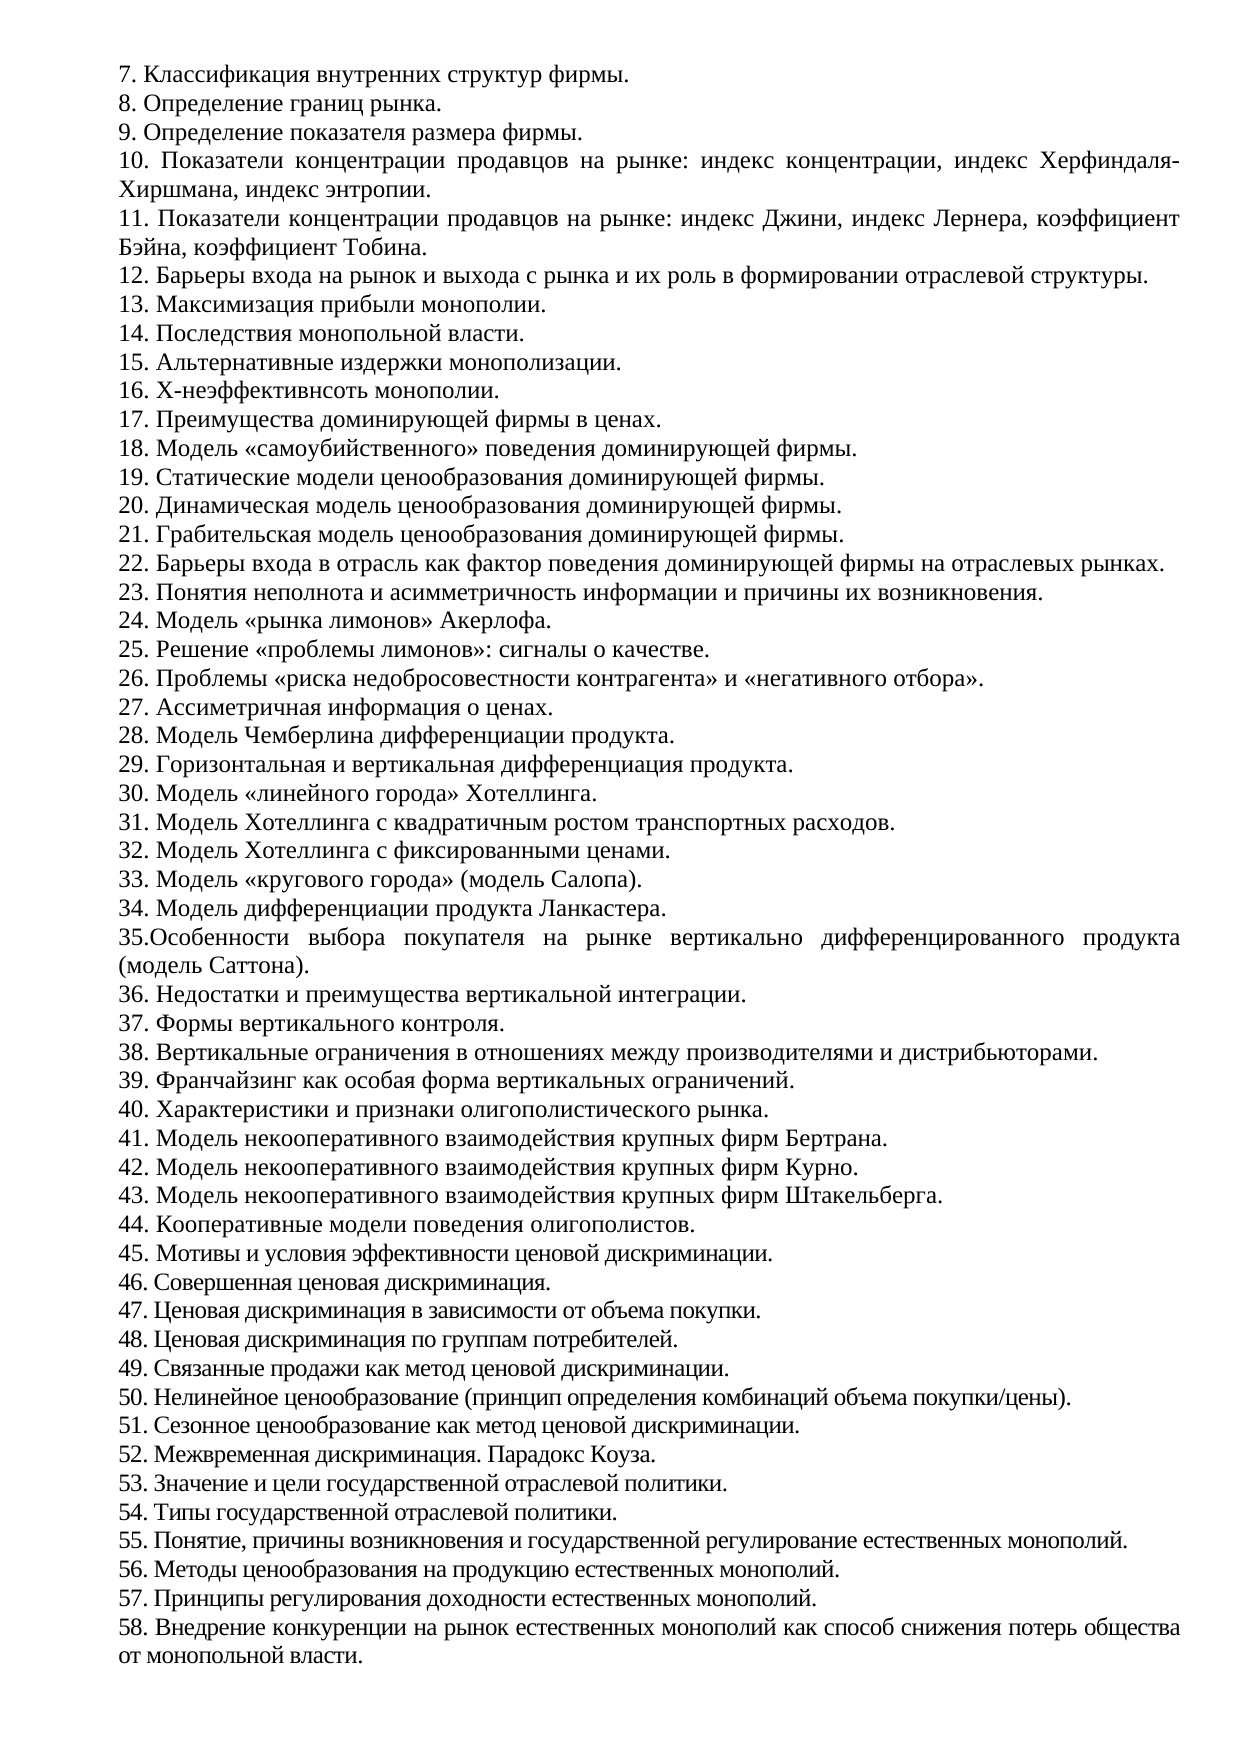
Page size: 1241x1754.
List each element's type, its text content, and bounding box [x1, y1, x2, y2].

text 16. Х-неэффективнсоть монополии. [118, 375, 1181, 404]
text 22. Барьеры входа в отрасль как фактор поведения доминирующей фирмы на отраслевых рынках. [118, 548, 1181, 577]
text 9. Определение показателя размера фирмы. [118, 117, 1181, 145]
text 56. Методы ценообразования на продукцию естественных монополий. [118, 1554, 1181, 1583]
text 47. Ценовая дискриминация в зависимости от объема покупки. [118, 1295, 1181, 1324]
text 24. Модель «рынка лимонов» Акерлофа. [118, 605, 1181, 634]
text 17. Преимущества доминирующей фирмы в ценах. [118, 404, 1181, 433]
text 45. Мотивы и условия эффективности ценовой дискриминации. [118, 1238, 1181, 1267]
text 21. Грабительская модель ценообразования доминирующей фирмы. [118, 519, 1181, 548]
text 43. Модель некооперативного взаимодействия крупных фирм Штакельберга. [118, 1180, 1181, 1209]
text 30. Модель «линейного города» Хотеллинга. [118, 778, 1181, 807]
text 23. Понятия неполнота и асимметричность информации и причины их возникновения. [118, 577, 1181, 605]
text 26. Проблемы «риска недобросовестности контрагента» и «негативного отбора». [118, 663, 1181, 692]
text 8. Определение границ рынка. [118, 88, 1181, 117]
text 11. Показатели концентрации продавцов на рынке: индекс Джини, индекс Лернера, коэффициент Бэйна, коэффициент Тобина. [118, 203, 1181, 260]
text 20. Динамическая модель ценообразования доминирующей фирмы. [118, 490, 1181, 519]
text 39. Франчайзинг как особая форма вертикальных ограничений. [118, 1065, 1181, 1094]
text 7. Классификация внутренних структур фирмы. [118, 59, 1181, 88]
text 12. Барьеры входа на рынок и выхода с рынка и их роль в формировании отраслевой структуры. [118, 260, 1181, 289]
text 42. Модель некооперативного взаимодействия крупных фирм Курно. [118, 1152, 1181, 1180]
text 49. Связанные продажи как метод ценовой дискриминации. [118, 1353, 1181, 1382]
text 31. Модель Хотеллинга с квадратичным ростом транспортных расходов. [118, 807, 1181, 835]
text 54. Типы государственной отраслевой политики. [118, 1497, 1181, 1525]
text 51. Сезонное ценообразование как метод ценовой дискриминации. [118, 1410, 1181, 1439]
text 28. Модель Чемберлина дифференциации продукта. [118, 720, 1181, 749]
text 58. Внедрение конкуренции на рынок естественных монополий как способ снижения потерь общества от монопольной власти. [118, 1612, 1181, 1669]
text 53. Значение и цели государственной отраслевой политики. [118, 1468, 1181, 1497]
text 52. Межвременная дискриминация. Парадокс Коуза. [118, 1439, 1181, 1468]
text 37. Формы вертикального контроля. [118, 1008, 1181, 1037]
text 33. Модель «кругового города» (модель Салопа). [118, 864, 1181, 893]
text 36. Недостатки и преимущества вертикальной интеграции. [118, 979, 1181, 1008]
text 35.Особенности выбора покупателя на рынке вертикально дифференцированного продукта (модель Саттона). [118, 922, 1181, 979]
text 44. Кооперативные модели поведения олигополистов. [118, 1209, 1181, 1238]
text 40. Характеристики и признаки олигополистического рынка. [118, 1094, 1181, 1123]
text 46. Совершенная ценовая дискриминация. [118, 1267, 1181, 1295]
text 14. Последствия монопольной власти. [118, 318, 1181, 347]
text 34. Модель дифференциации продукта Ланкастера. [118, 893, 1181, 922]
text 29. Горизонтальная и вертикальная дифференциация продукта. [118, 749, 1181, 778]
text 48. Ценовая дискриминация по группам потребителей. [118, 1324, 1181, 1353]
text 32. Модель Хотеллинга с фиксированными ценами. [118, 835, 1181, 864]
text 19. Статические модели ценообразования доминирующей фирмы. [118, 462, 1181, 490]
text 41. Модель некооперативного взаимодействия крупных фирм Бертрана. [118, 1123, 1181, 1152]
text 10. Показатели концентрации продавцов на рынке: индекс концентрации, индекс Херфиндаля-Хиршмана, индекс энтропии. [118, 145, 1181, 203]
text 18. Модель «самоубийственного» поведения доминирующей фирмы. [118, 433, 1181, 462]
text 55. Понятие, причины возникновения и государственной регулирование естественных монополий. [118, 1525, 1181, 1554]
text 15. Альтернативные издержки монополизации. [118, 347, 1181, 375]
text 57. Принципы регулирования доходности естественных монополий. [118, 1583, 1181, 1612]
text 50. Нелинейное ценообразование (принцип определения комбинаций объема покупки/цены). [118, 1382, 1181, 1410]
text 25. Решение «проблемы лимонов»: сигналы о качестве. [118, 634, 1181, 663]
text 38. Вертикальные ограничения в отношениях между производителями и дистрибьюторами. [118, 1037, 1181, 1065]
text 13. Максимизация прибыли монополии. [118, 289, 1181, 318]
text 27. Ассиметричная информация о ценах. [118, 692, 1181, 720]
